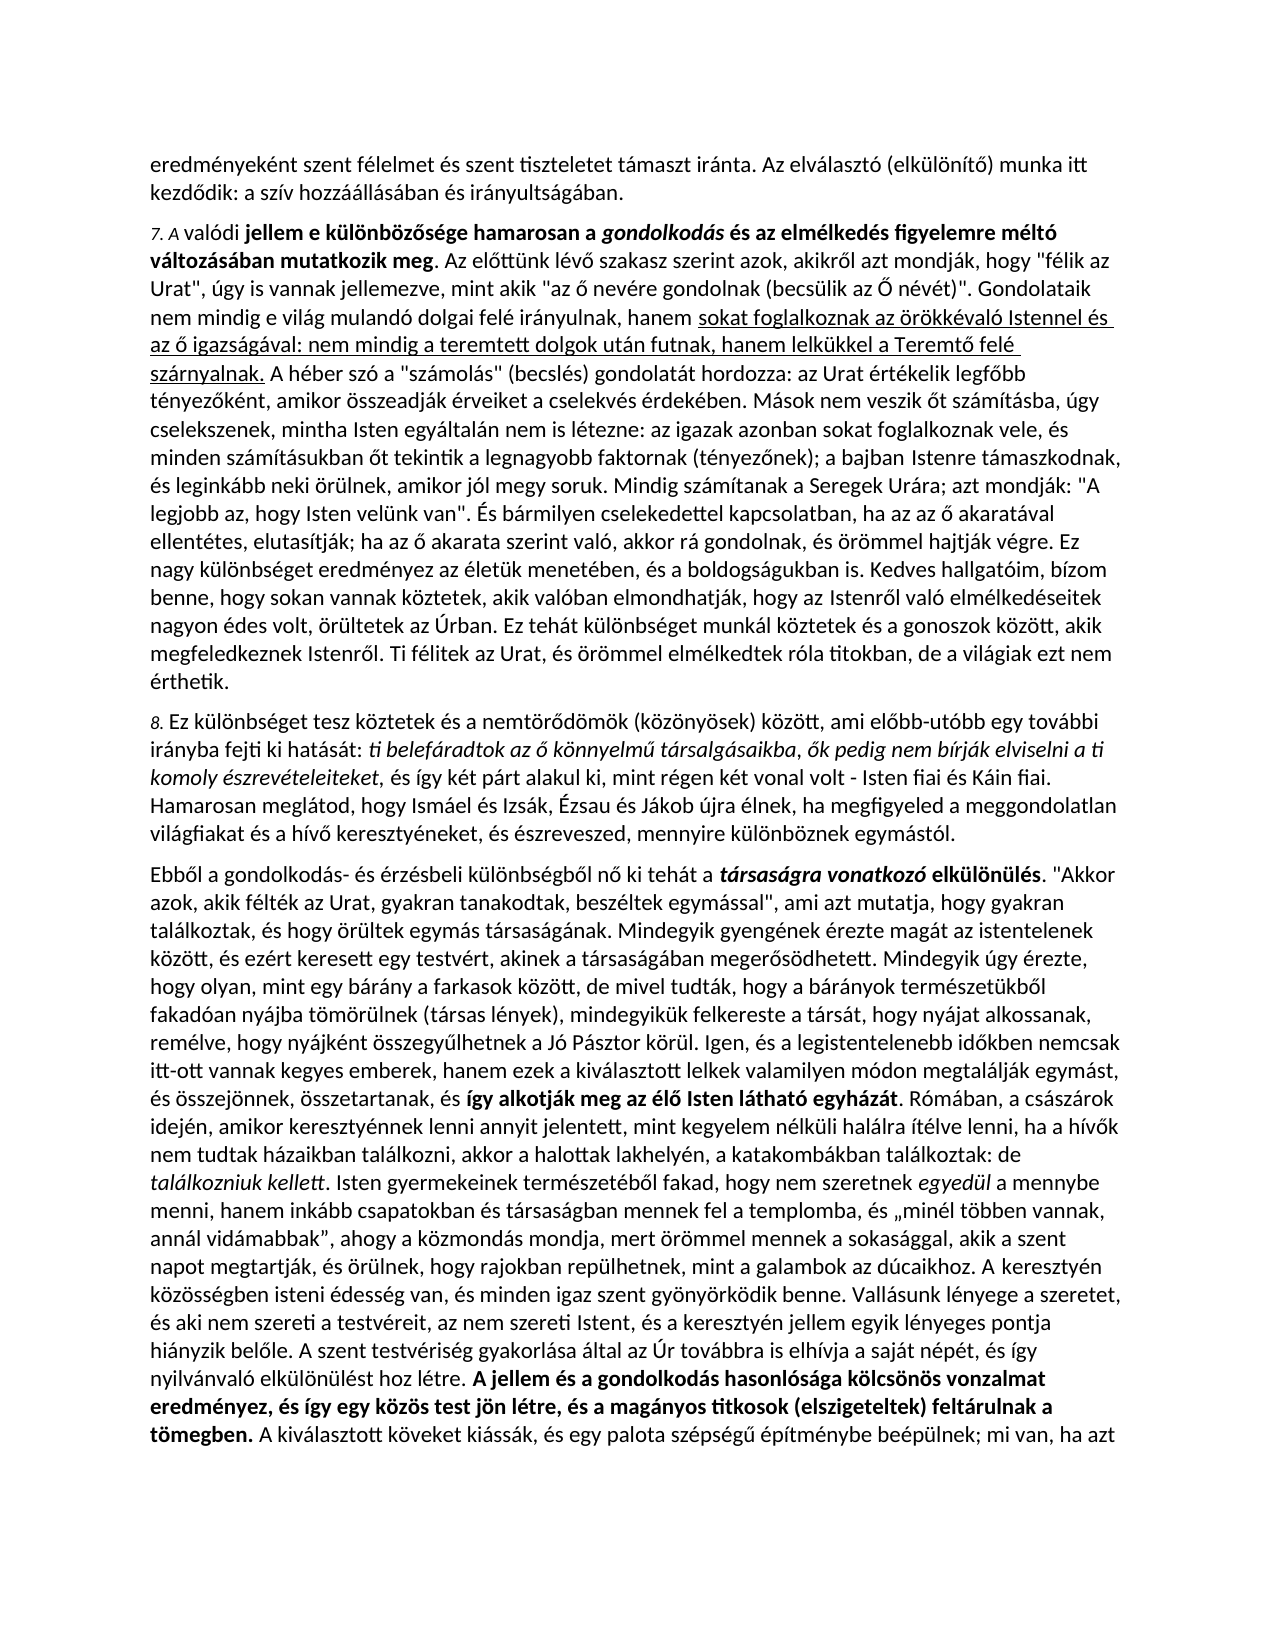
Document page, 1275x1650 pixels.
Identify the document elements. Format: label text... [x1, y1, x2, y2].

text 8. Ez különbséget tesz köztetek és a nemtörődömök (közönyösek) között, ami előbb-utóbb egy további irányba fejti ki hatását: ti belefáradtok az ő könnyelmű társalgásaikba, ők pedig nem bírják elviselni a ti komoly észrevételeiteket, és így két párt alakul ki, mint régen két vonal volt - Isten fiai és Káin fiai. Hamarosan meglátod, hogy Ismáel és Izsák, Ézsau és Jákob újra élnek, ha megfigyeled a meggondolatlan világfiakat és a hívő keresztyéneket, és észreveszed, mennyire különböznek egymástól. [150, 707, 1125, 847]
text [150, 150, 1125, 206]
text 7. A valódi jellem e különbözősége hamarosan a gondolkodás és az elmélkedés figyelemre méltó változásában mutatkozik meg. Az előttünk lévő szakasz szerint azok, akikről azt mondják, hogy "félik az Urat", úgy is vannak jellemezve, mint akik "az ő nevére gondolnak (becsülik az Ő névét)". Gondolataik nem mindig e világ mulandó dolgai felé irányulnak, hanem sokat foglalkoznak az örökkévaló Istennel és az ő igazságával: nem mindig a teremtett dolgok után futnak, hanem lelkükkel a Teremtő felé szárnyalnak. A héber szó a "számolás" (becslés) gondolatát hordozza: az Urat értékelik legfőbb tényezőként, amikor összeadják érveiket a cselekvés érdekében. Mások nem veszik őt számításba, úgy cselekszenek, mintha Isten egyáltalán nem is létezne: az igazak azonban sokat foglalkoznak vele, és minden számításukban őt tekintik a legnagyobb faktornak (tényezőnek); a bajban Istenre támaszkodnak, és leginkább neki örülnek, amikor jól megy soruk. Mindig számítanak a Seregek Urára; azt mondják: "A legjobb az, hogy Isten velünk van". És bármilyen cselekedettel kapcsolatban, ha az az ő akaratával ellentétes, elutasítják; ha az ő akarata szerint való, akkor rá gondolnak, és örömmel hajtják végre. Ez nagy különbséget eredményez az életük menetében, és a boldogságukban is. Kedves hallgatóim, bízom benne, hogy sokan vannak köztetek, akik valóban elmondhatják, hogy az Istenről való elmélkedéseitek nagyon édes volt, örültetek az Úrban. Ez tehát különbséget munkál köztetek és a gonoszok között, akik megfeledkeznek Istenről. Ti félitek az Urat, és örömmel elmélkedtek róla titokban, de a világiak ezt nem érthetik. [150, 218, 1125, 695]
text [150, 860, 1125, 1448]
